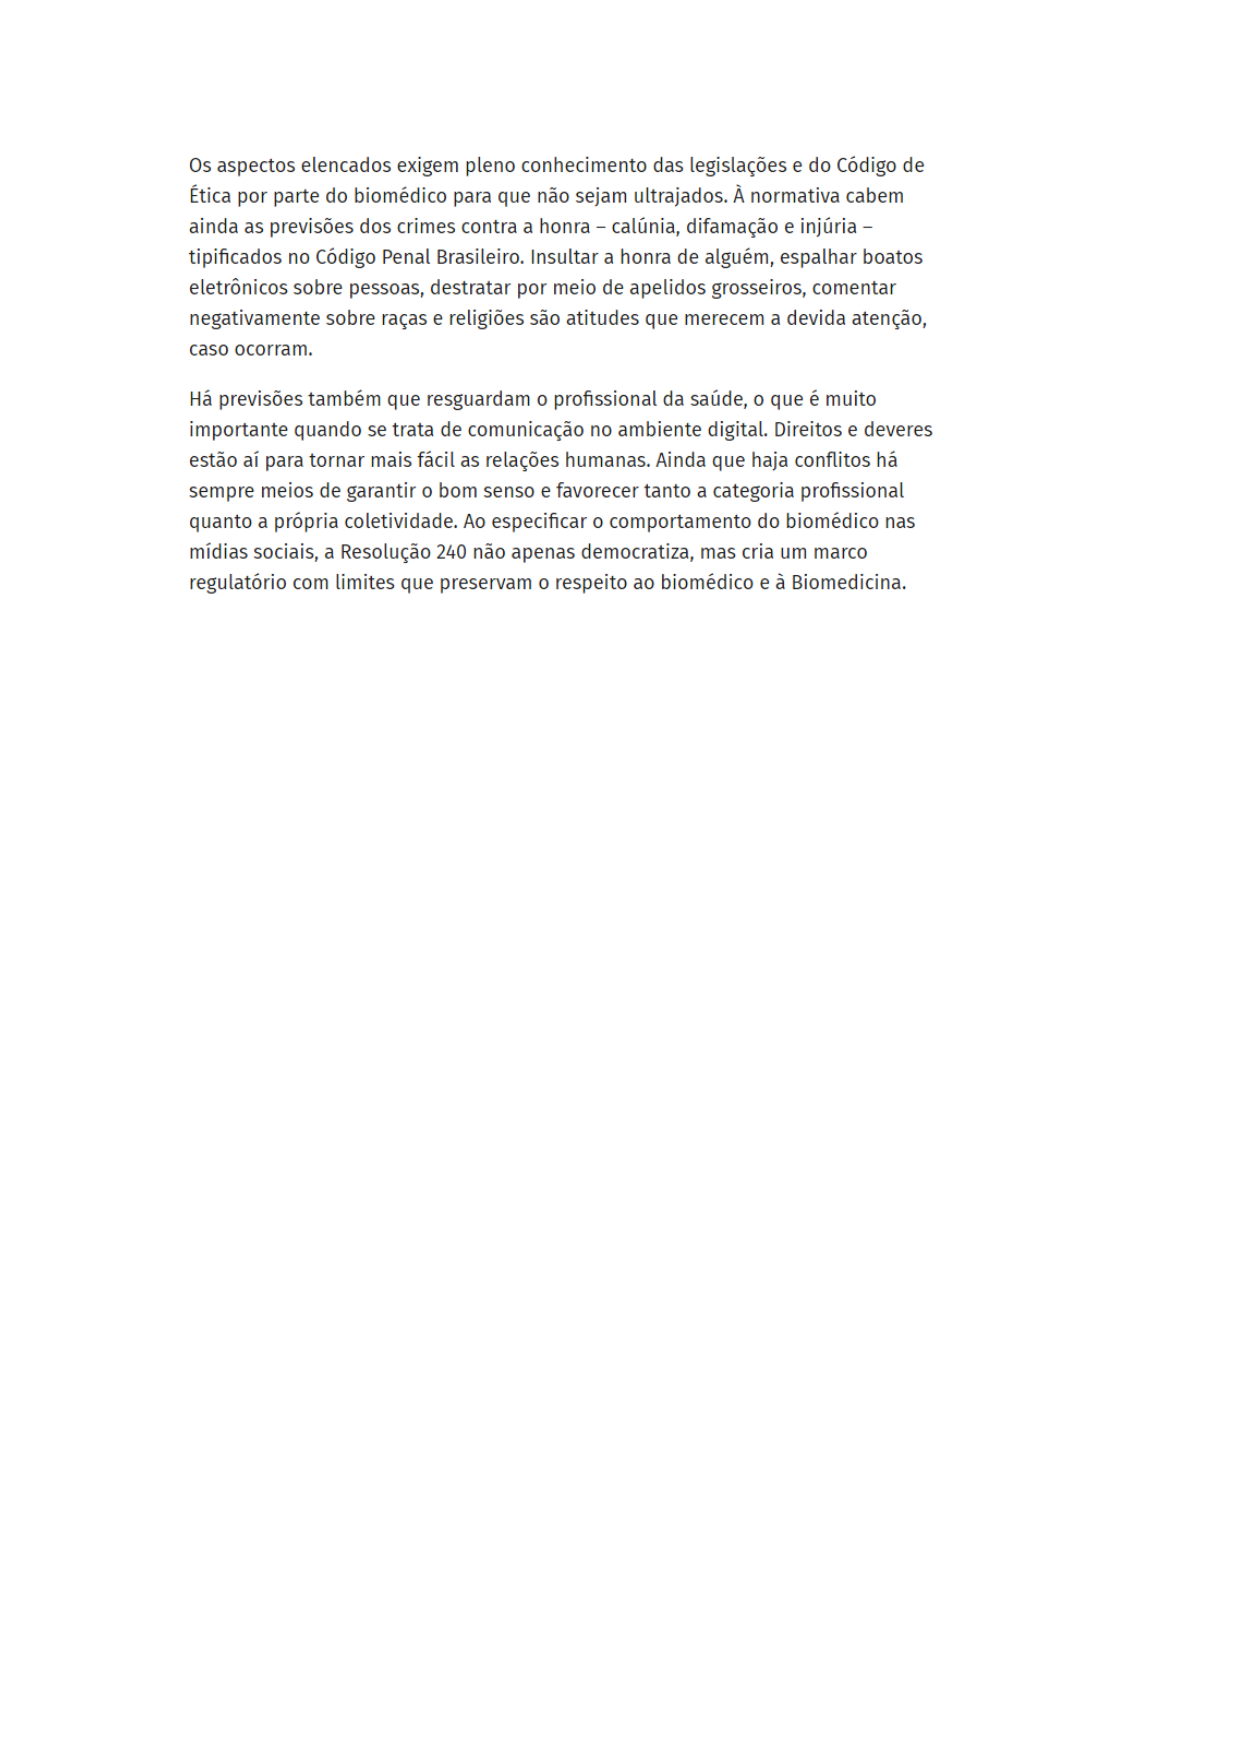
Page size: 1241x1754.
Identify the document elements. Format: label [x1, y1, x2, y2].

picture [177, 147, 940, 610]
